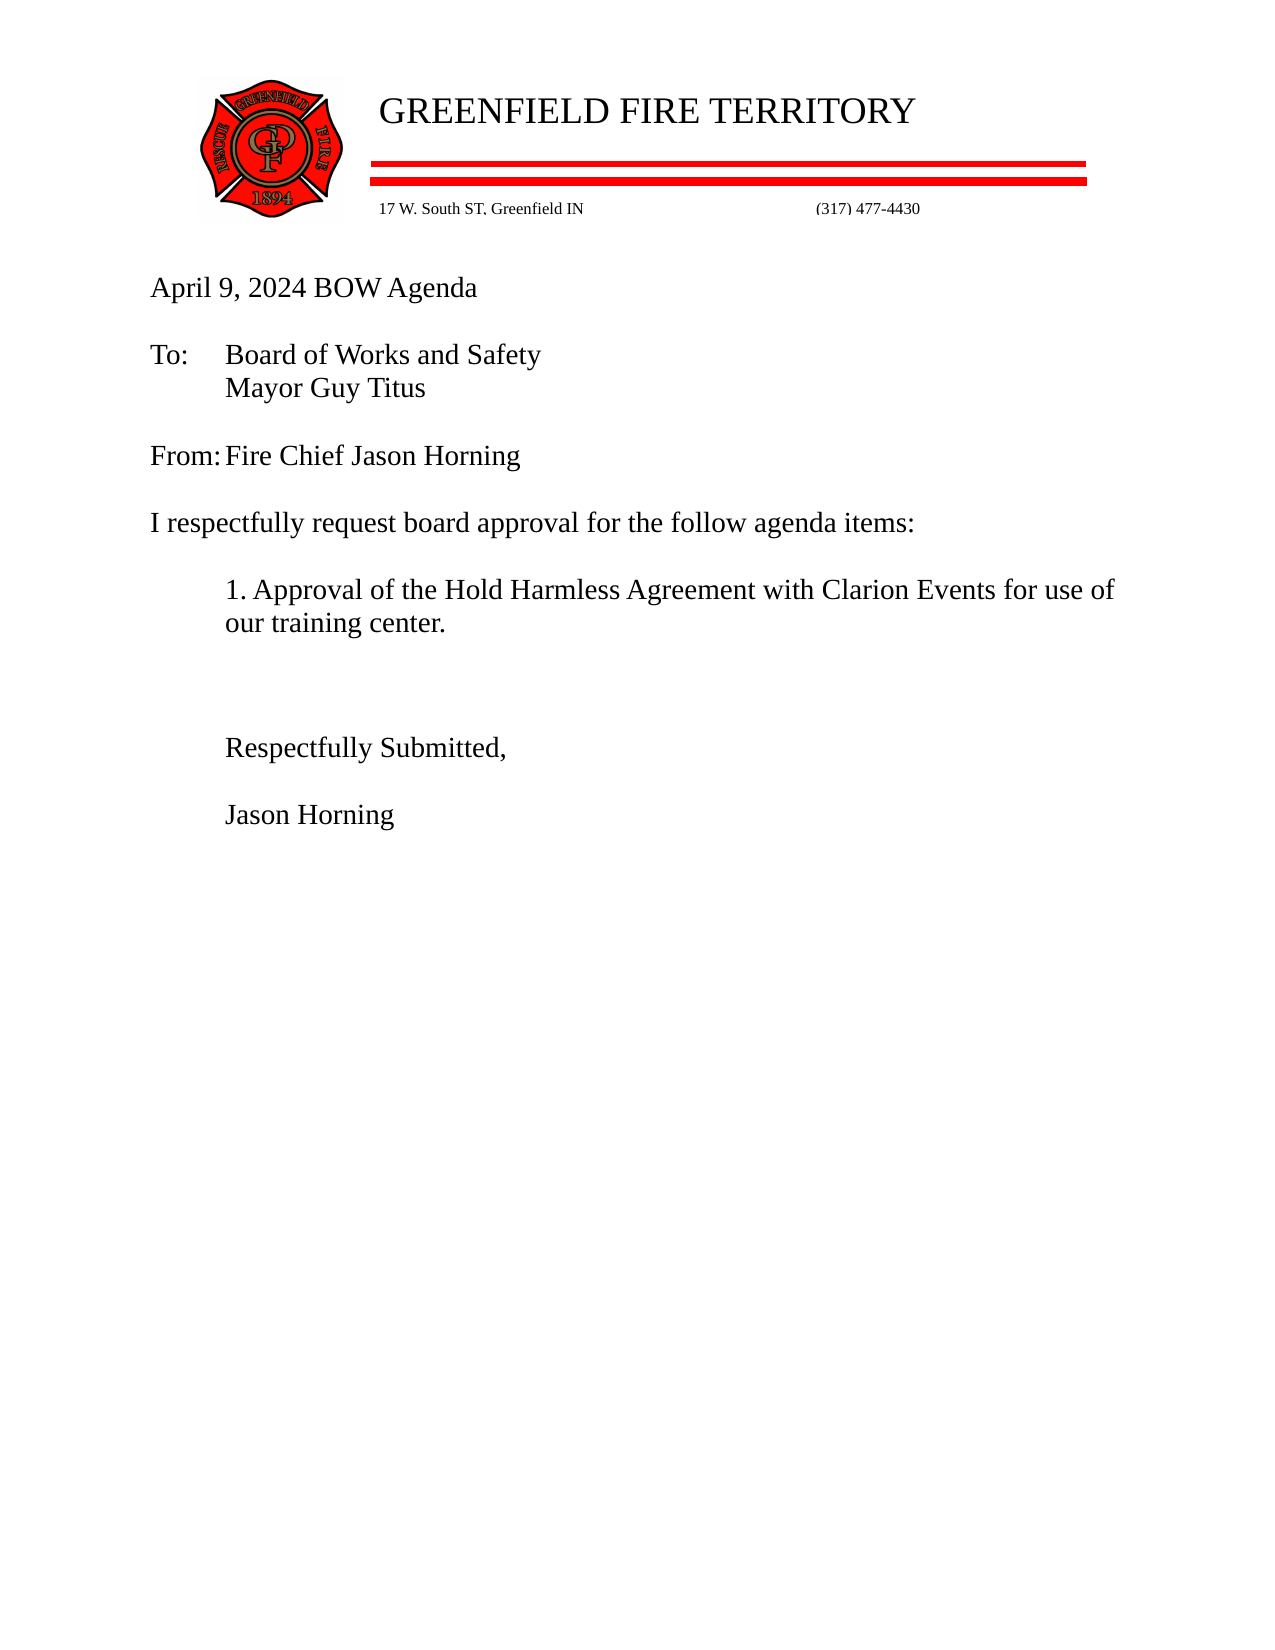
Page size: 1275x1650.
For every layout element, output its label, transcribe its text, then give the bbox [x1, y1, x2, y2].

text I respectfully request board approval for the follow agenda items: [150, 505, 1125, 538]
text April 9, 2024 BOW Agenda [150, 270, 1125, 303]
text To: Board of Works and Safety [150, 337, 1125, 371]
list Respectfully Submitted, [225, 730, 1125, 764]
list 1. Approval of the Hold Harmless Agreement with Clarion Events for use of our training center. [225, 572, 1125, 639]
text From: Fire Chief Jason Horning [150, 438, 1125, 471]
text Mayor Guy Titus [150, 371, 1125, 404]
list Jason Horning [225, 797, 1125, 831]
